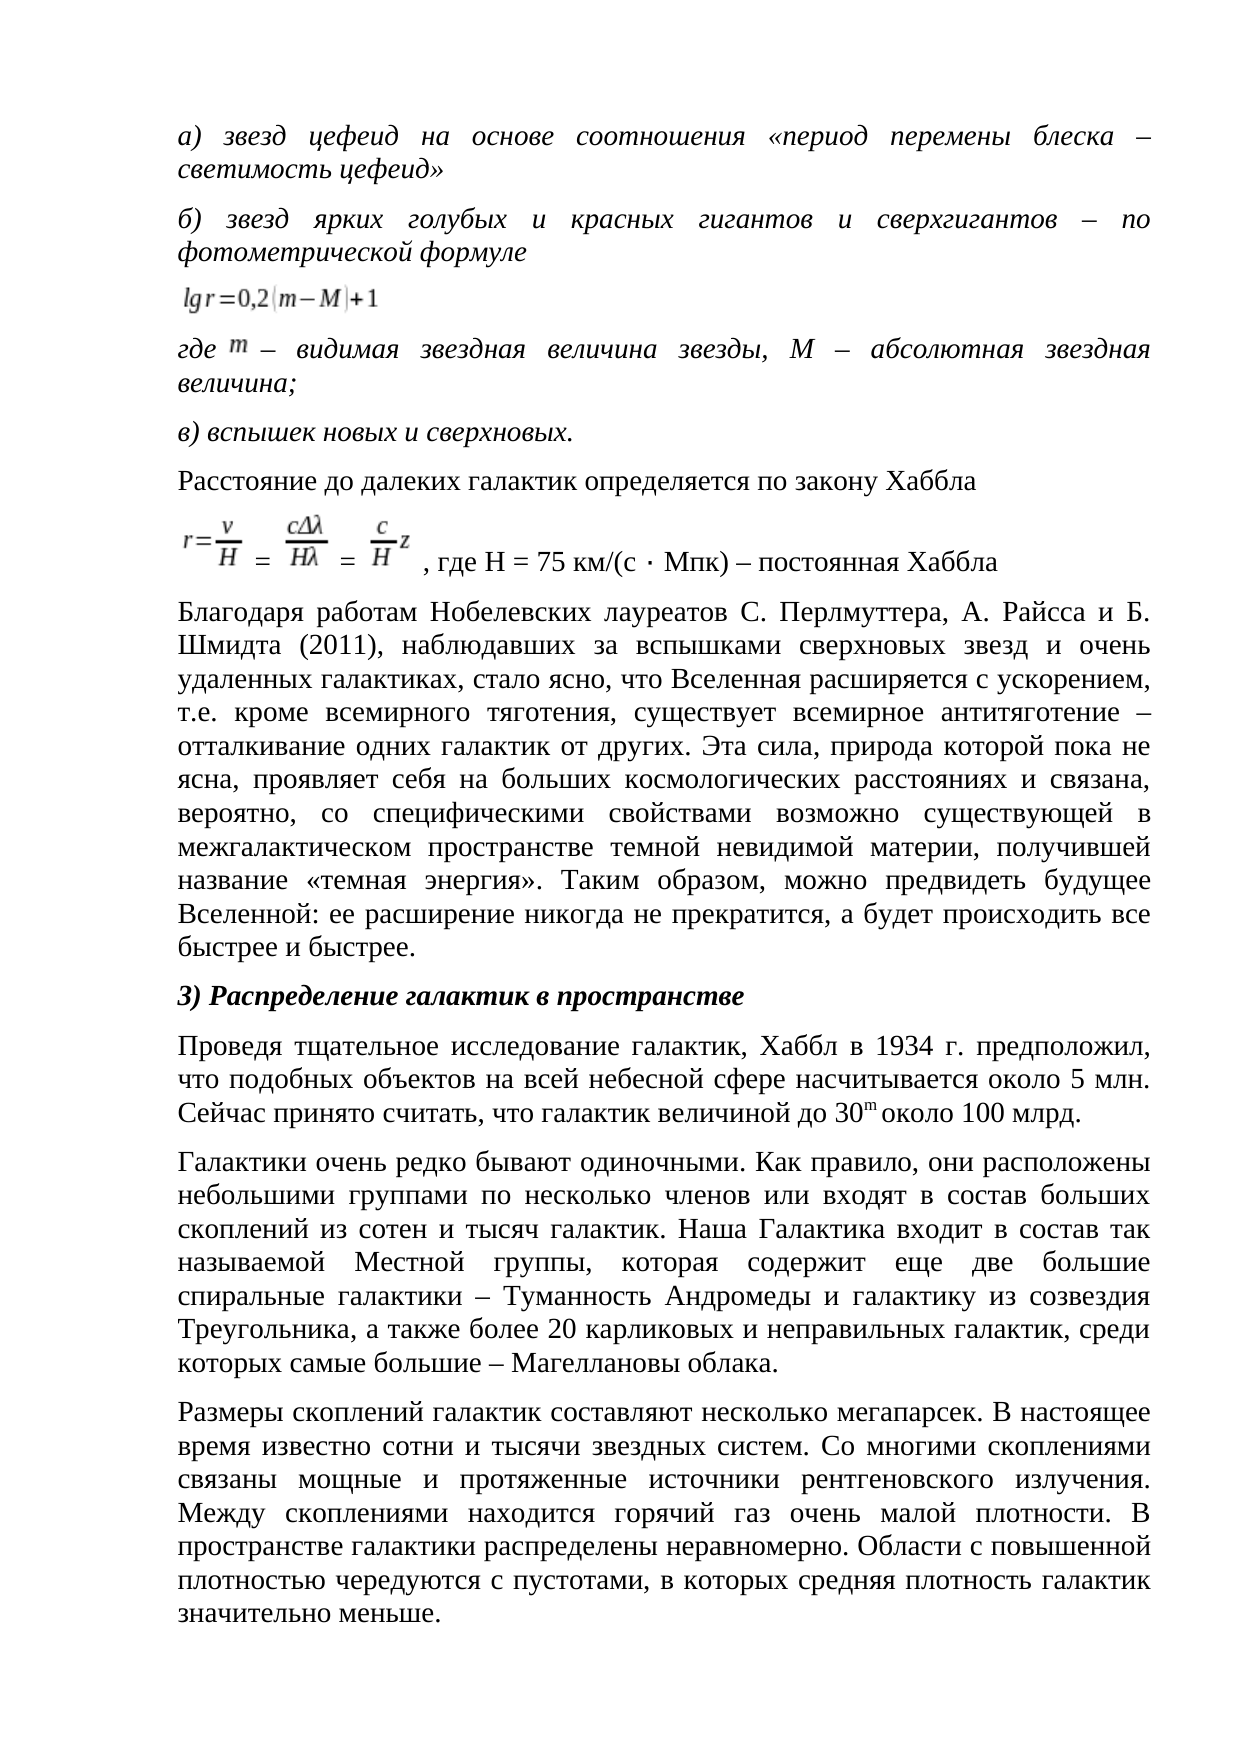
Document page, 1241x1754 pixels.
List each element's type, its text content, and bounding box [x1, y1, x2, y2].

text 3) Распределение галактик в пространстве [177, 978, 1152, 1012]
text = = , где Н = 75 км/(с۰Мпк) – постоянная Хаббла [177, 512, 1152, 578]
picture [177, 512, 247, 572]
text в) вспышек новых и сверхновых. [177, 414, 1152, 447]
text Проведя тщательное исследование галактик, Хаббл в 1934 г. предположил, что подобных объектов на всей небесной сфере насчитывается около 5 млн. Сейчас принято считать, что галактик величиной до 30m около 100 млрд. [177, 1028, 1152, 1128]
picture [223, 330, 254, 359]
text Галактики очень редко бывают одиночными. Как правило, они расположены небольшими группами по несколько членов или входят в состав больших скоплений из сотен и тысяч галактик. Наша Галактика входит в состав так называемой Местной группы, которая содержит еще две большие спиральные галактики – Туманность Андромеды и галактику из созвездия Треугольника, а также более 20 карликовых и неправильных галактик, среди которых самые большие – Магеллановы облака. [177, 1144, 1152, 1379]
picture [278, 512, 333, 572]
text Расстояние до далеких галактик определяется по закону Хаббла [177, 463, 1152, 497]
text а) звезд цефеид на основе соотношения «период перемены блеска – светимость цефеид» [177, 118, 1152, 185]
picture [177, 283, 383, 315]
picture [363, 512, 416, 572]
text б) звезд ярких голубых и красных гигантов и сверхгигантов – по фотометрической формуле [177, 201, 1152, 268]
text где – видимая звездная величина звезды, М – абсолютная звездная величина; [177, 331, 1152, 398]
text Благодаря работам Нобелевских лауреатов С. Перлмуттера, А. Райсса и Б. Шмидта (2011), наблюдавших за вспышками сверхновых звезд и очень удаленных галактиках, стало ясно, что Вселенная расширяется с ускорением, т.е. кроме всемирного тяготения, существует всемирное антитяготение – отталкивание одних галактик от других. Эта сила, природа которой пока не ясна, проявляет себя на больших космологических расстояниях и связана, вероятно, со специфическими свойствами возможно существующей в межгалактическом пространстве темной невидимой материи, получившей название «темная энергия». Таким образом, можно предвидеть будущее Вселенной: ее расширение никогда не прекратится, а будет происходить все быстрее и быстрее. [177, 594, 1152, 963]
text Размеры скоплений галактик составляют несколько мегапарсек. В настоящее время известно сотни и тысячи звездных систем. Со многими скоплениями связаны мощные и протяженные источники рентгеновского излучения. Между скоплениями находится горячий газ очень малой плотности. В пространстве галактики распределены неравномерно. Области с повышенной плотностью чередуются с пустотами, в которых средняя плотность галактик значительно меньше. [177, 1394, 1152, 1629]
